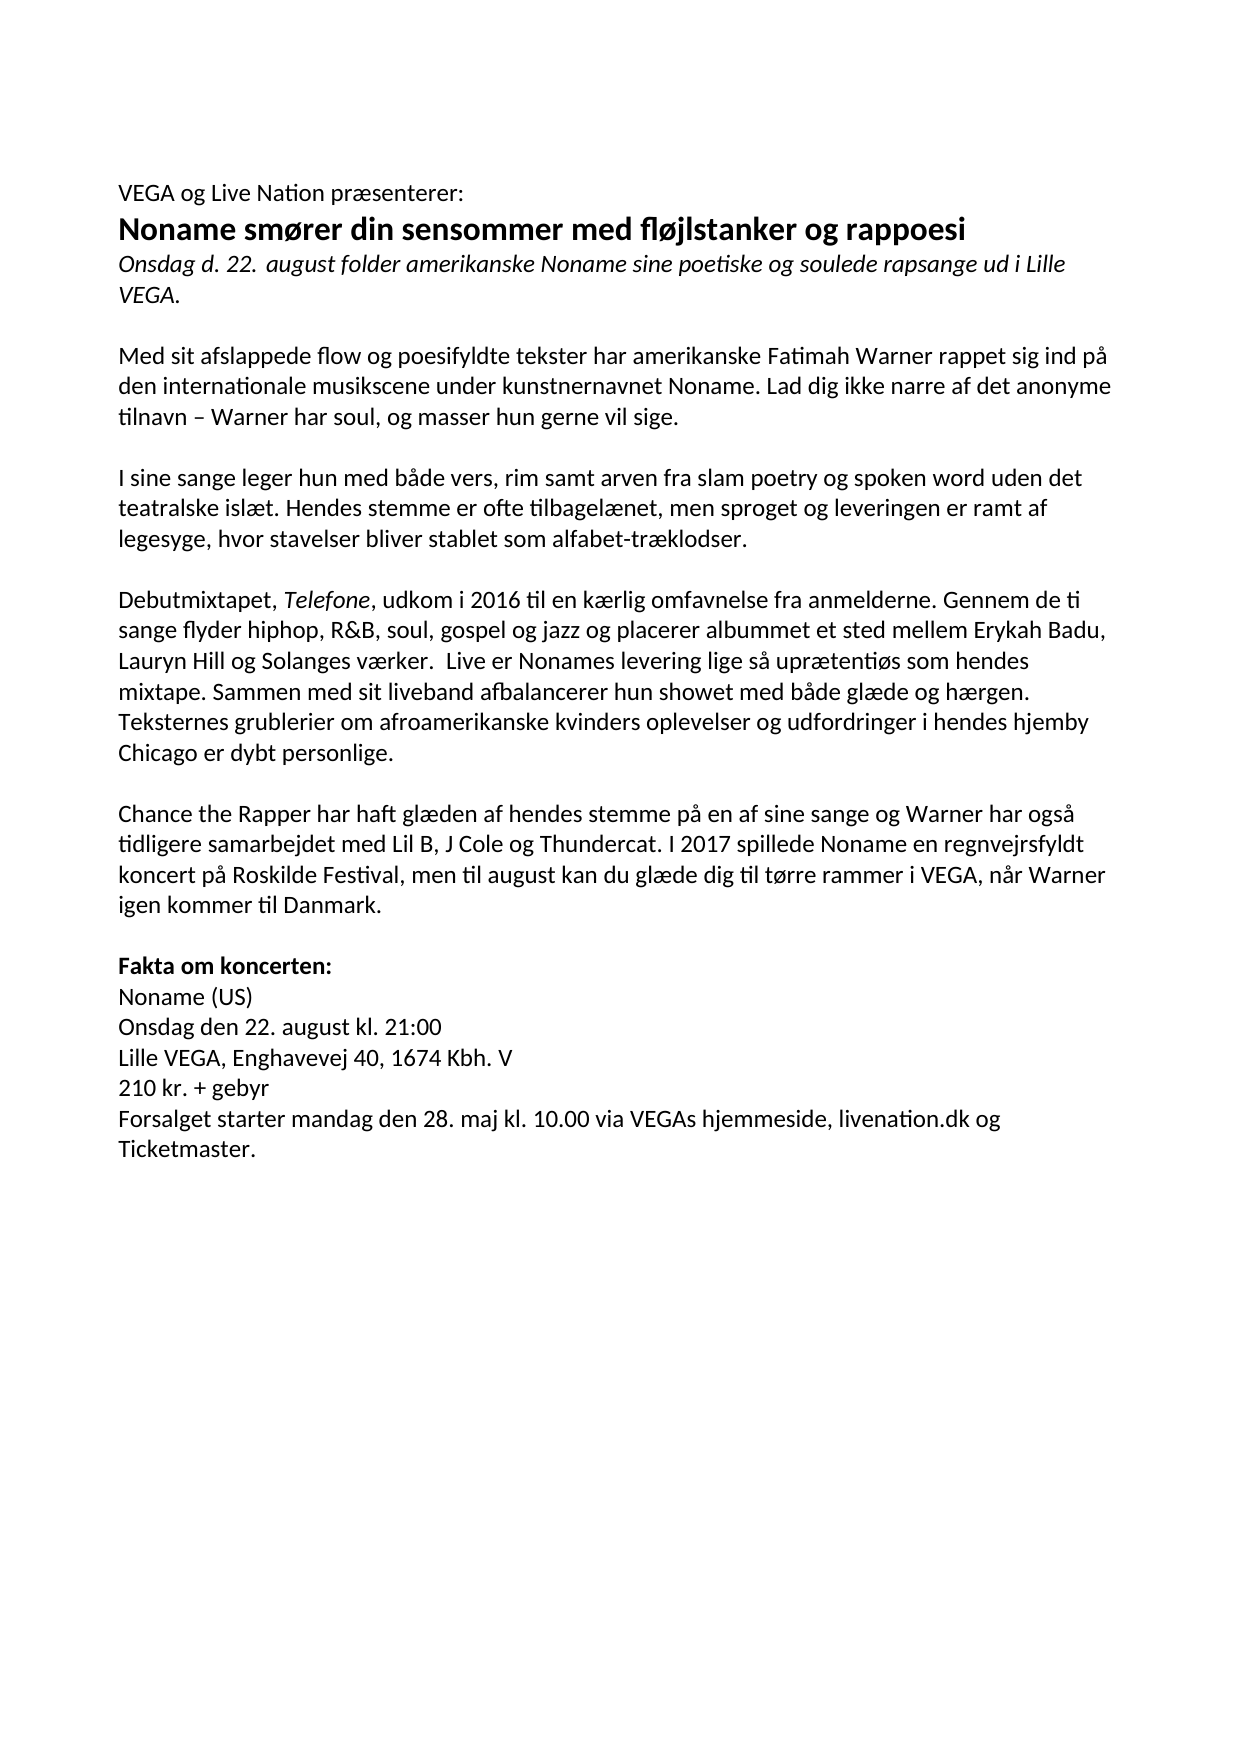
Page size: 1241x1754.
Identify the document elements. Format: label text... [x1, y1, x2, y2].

text Forsalget starter mandag den 28. maj kl. 10.00 via VEGAs hjemmeside, livenation.dk og Ticketmaster. [118, 1103, 1122, 1164]
text Fakta om koncerten: [118, 950, 1122, 981]
text ​Onsdag d. 22. august folder amerikanske Noname sine poetiske og soulede rapsange ud i Lille VEGA. [118, 248, 1122, 309]
text Onsdag den 22. august kl. 21:00 [118, 1011, 1122, 1042]
text Chance the Rapper har haft glæden af hendes stemme på en af sine sange og Warner har også tidligere samarbejdet med Lil B, J Cole og Thundercat. I 2017 spillede Noname en regnvejrsfyldt koncert på Roskilde Festival, men til august kan du glæde dig til tørre rammer i VEGA, når Warner igen kommer til Danmark. [118, 767, 1122, 920]
text Noname (US) [118, 981, 1122, 1011]
text Lille VEGA, Enghavevej 40, 1674 Kbh. V [118, 1042, 1122, 1072]
text Med sit afslappede flow og poesifyldte tekster har amerikanske Fatimah Warner rappet sig ind på den internationale musikscene under kunstnernavnet Noname. Lad dig ikke narre af det anonyme tilnavn – Warner har soul, og masser hun gerne vil sige. I sine sange leger hun med både vers, rim samt arven fra slam poetry og spoken word uden det teatralske islæt. Hendes stemme er ofte tilbagelænet, men sproget og leveringen er ramt af legesyge, hvor stavelser bliver stablet som alfabet-træklodser. Debutmixtapet, Telefone, udkom i 2016 til en kærlig omfavnelse fra anmelderne. Gennem de ti sange flyder hiphop, R&B, soul, gospel og jazz og placerer albummet et sted mellem Erykah Badu, Lauryn Hill og Solanges værker. Live er Nonames levering lige så uprætentiøs som hendes mixtape. Sammen med sit liveband afbalancerer hun showet med både glæde og hærgen. Teksternes grublerier om afroamerikanske kvinders oplevelser og udfordringer i hendes hjemby Chicago er dybt personlige. [118, 340, 1122, 767]
text 210 kr. + gebyr [118, 1072, 1122, 1103]
text Noname smører din sensommer med fløjlstanker og rappoesi [118, 208, 1122, 248]
text VEGA og Live Nation præsenterer: [118, 177, 1122, 208]
